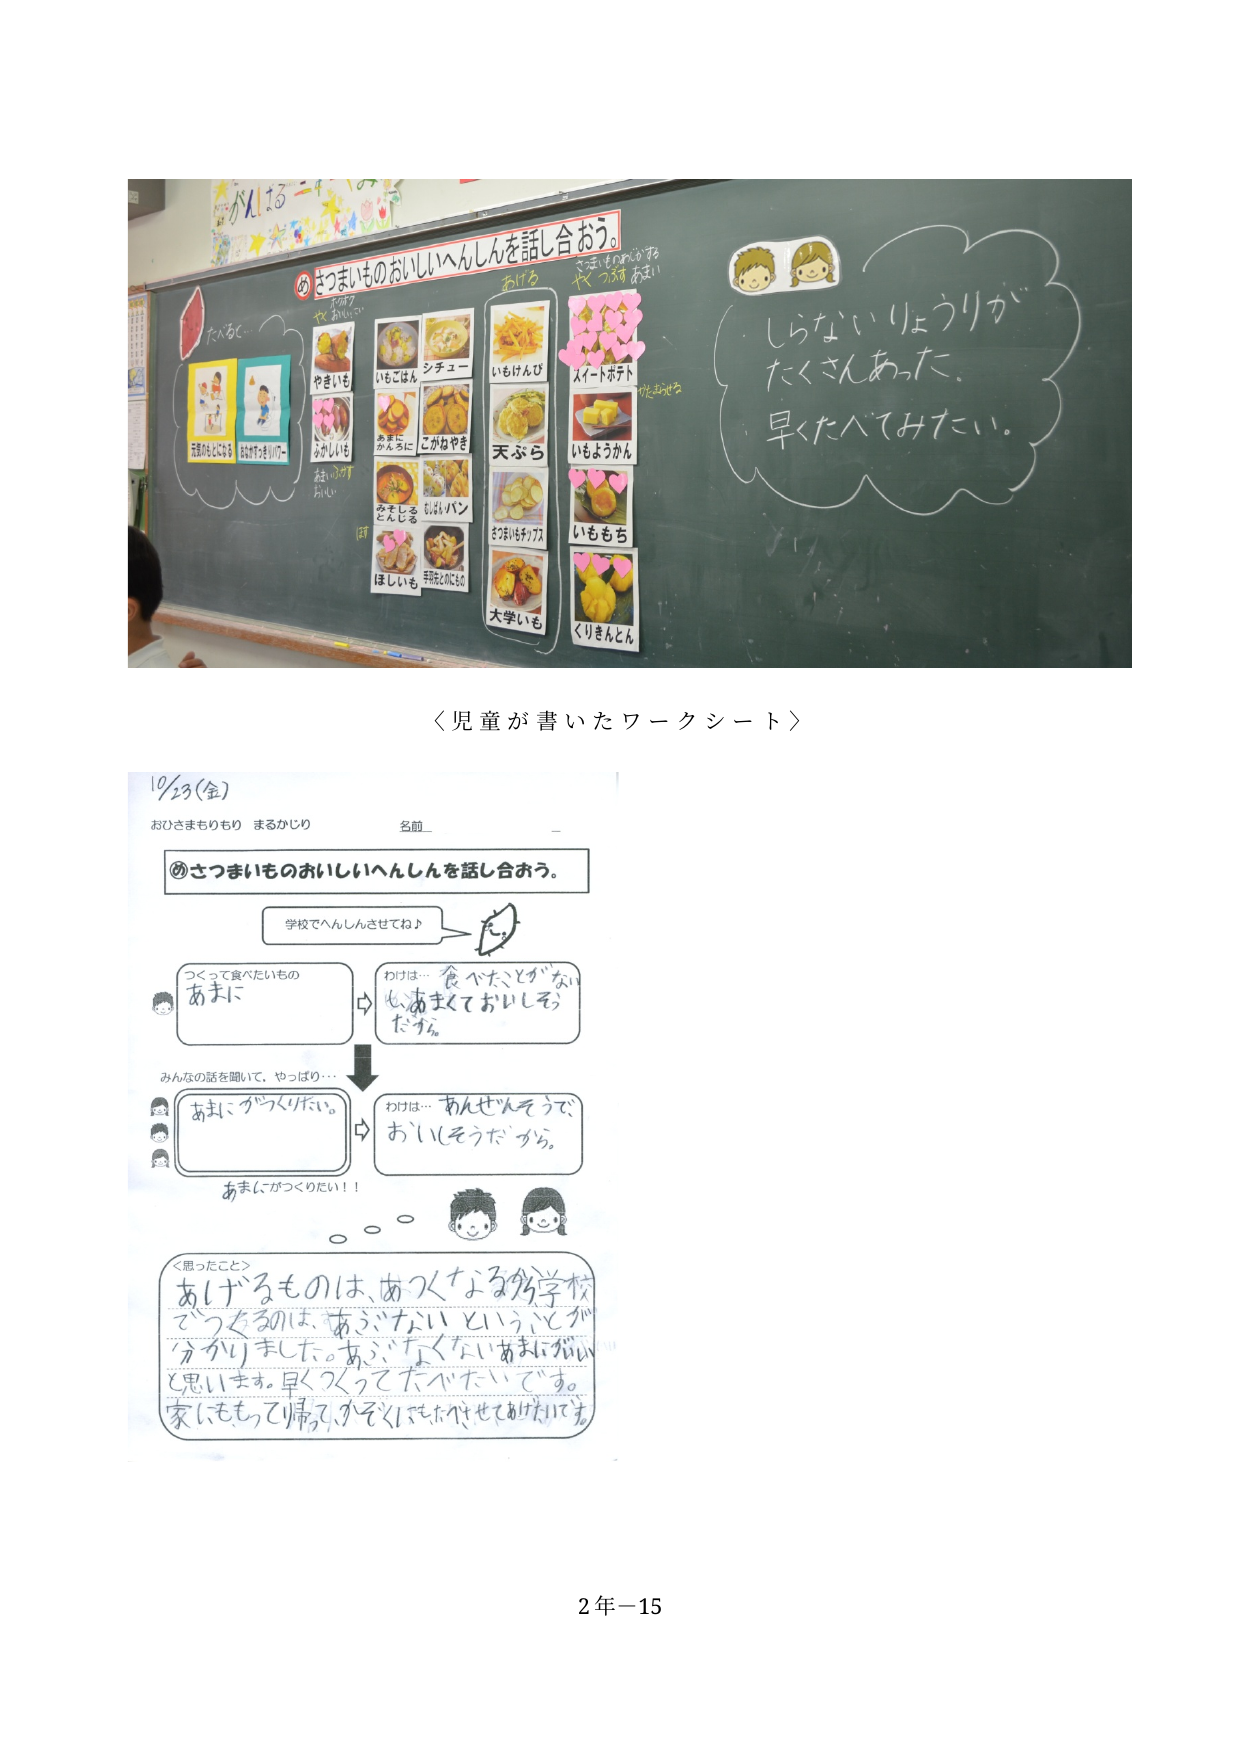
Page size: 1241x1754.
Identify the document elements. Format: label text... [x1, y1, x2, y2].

text 〈児童が書いたワークシート〉 [128, 702, 1112, 737]
picture [127, 772, 619, 1462]
picture [127, 179, 1132, 668]
